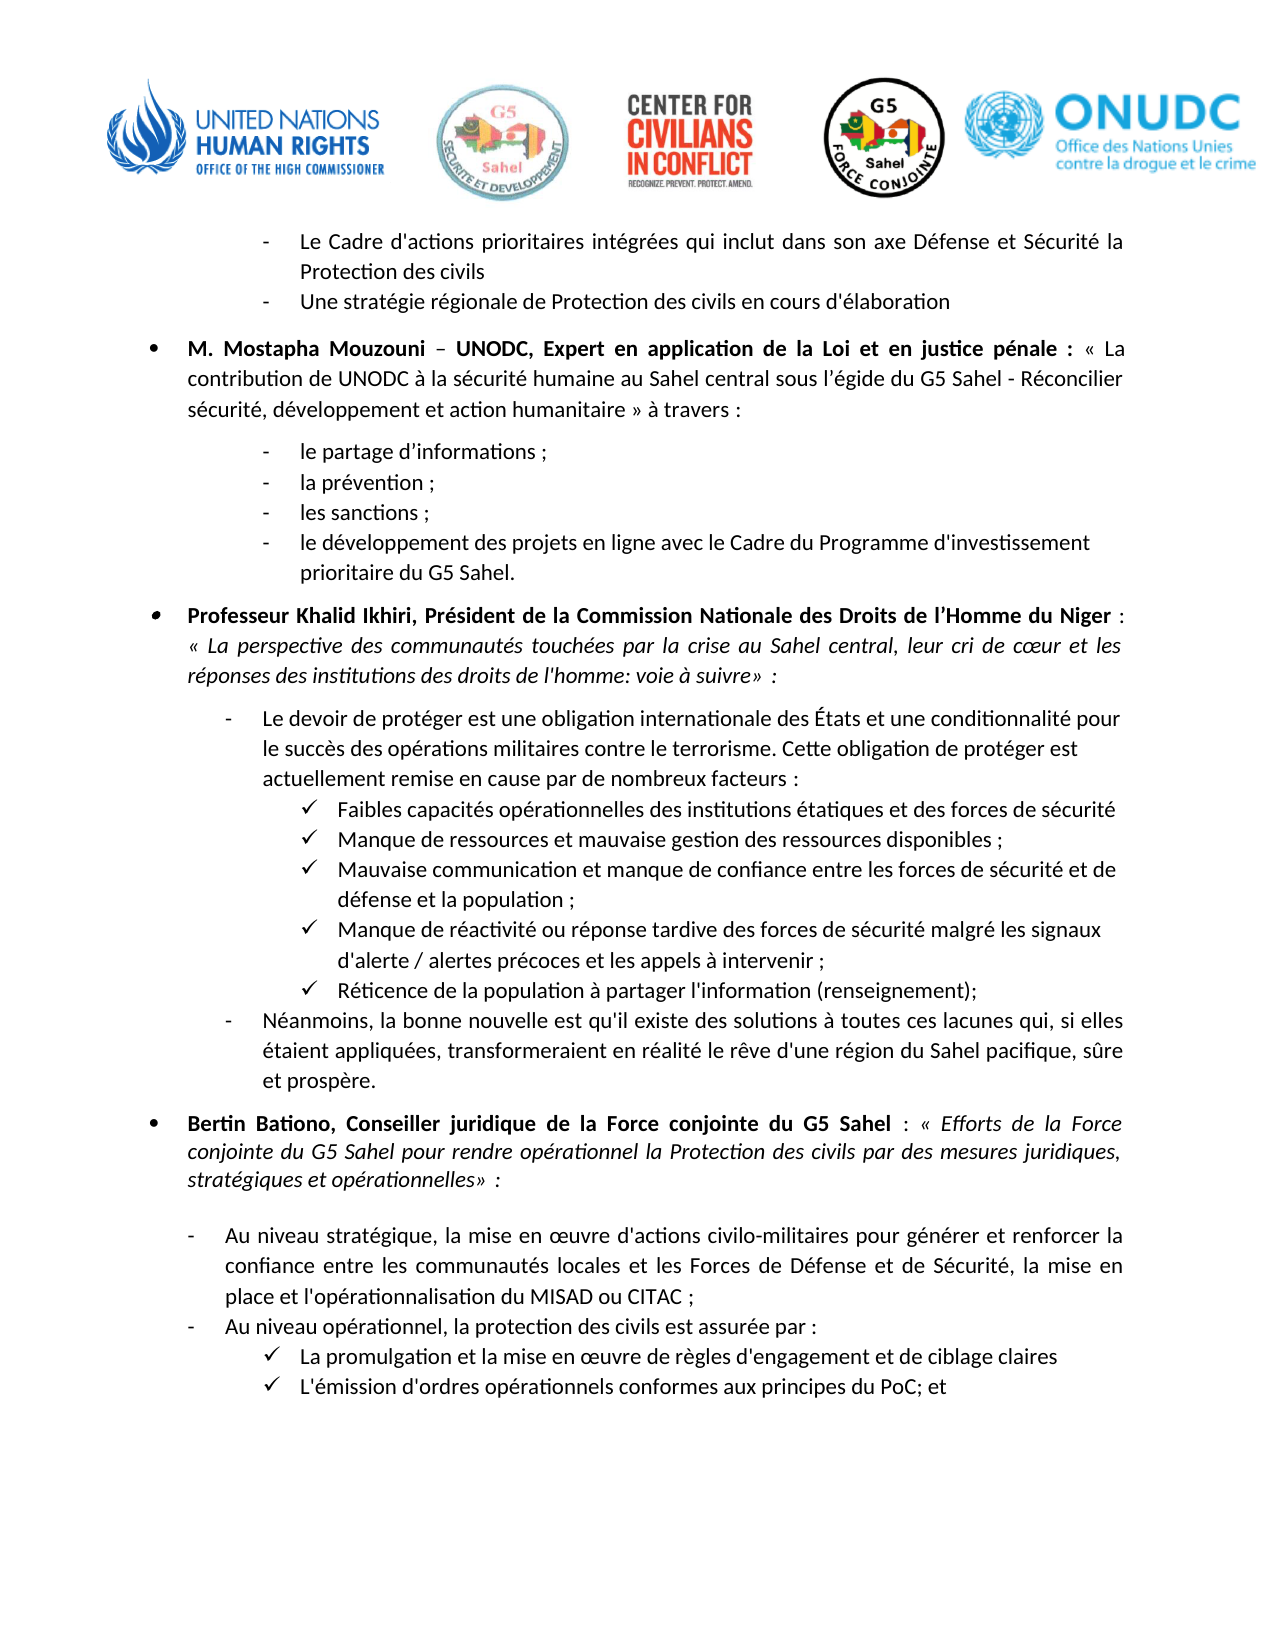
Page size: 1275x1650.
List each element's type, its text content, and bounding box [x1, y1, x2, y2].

list Manque de ressources et mauvaise gestion des ressources disponibles ; [300, 825, 1125, 853]
list Professeur Khalid Ikhiri, Président de la Commission Nationale des Droits de l’Homme du Niger : « La perspective des communautés touchées par la crise au Sahel central, leur cri de cœur et les réponses des institutions des droits de l'homme: voie à suivre» : [150, 601, 1125, 689]
list L'émission d'ordres opérationnels conformes aux principes du PoC; et [262, 1372, 1125, 1401]
list Faibles capacités opérationnelles des institutions étatiques et des forces de sécurité [300, 795, 1125, 823]
list Le Cadre d'actions prioritaires intégrées qui inclut dans son axe Défense et Sécurité la Protection des civils [262, 227, 1125, 285]
list La promulgation et la mise en œuvre de règles d'engagement et de ciblage claires [262, 1342, 1125, 1370]
list Une stratégie régionale de Protection des civils en cours d'élaboration [262, 287, 1125, 316]
picture [622, 85, 757, 192]
picture [103, 75, 391, 183]
list Le devoir de protéger est une obligation internationale des États et une conditionnalité pour le succès des opérations militaires contre le terrorisme. Cette obligation de protéger est actuellement remise en cause par de nombreux facteurs : [225, 704, 1125, 793]
list la prévention ; [262, 468, 1125, 496]
list Au niveau opérationnel, la protection des civils est assurée par : [187, 1312, 1125, 1340]
picture [812, 71, 947, 200]
list le développement des projets en ligne avec le Cadre du Programme d'investissement prioritaire du G5 Sahel. [262, 528, 1125, 586]
list Manque de réactivité ou réponse tardive des forces de sécurité malgré les signaux d'alerte / alertes précoces et les appels à intervenir ; [300, 916, 1125, 974]
list les sanctions ; [262, 498, 1125, 526]
list Réticence de la population à partager l'information (renseignement); [300, 976, 1125, 1004]
list le partage d’informations ; [262, 437, 1125, 466]
list M. Mostapha Mouzouni – UNODC, Expert en application de la Loi et en justice pénale : « La contribution de UNODC à la sécurité humaine au Sahel central sous l’égide du G5 Sahel - Réconcilier sécurité, développement et action humanitaire » à travers : [150, 334, 1125, 423]
list Néanmoins, la bonne nouvelle est qu'il existe des solutions à toutes ces lacunes qui, si elles étaient appliquées, transformeraient en réalité le rêve d'une région du Sahel pacifique, sûre et prospère. [225, 1006, 1125, 1095]
picture [959, 82, 1271, 179]
list Bertin Bationo, Conseiller juridique de la Force conjointe du G5 Sahel : « Efforts de la Force conjointe du G5 Sahel pour rendre opérationnel la Protection des civils par des mesures juridiques, stratégiques et opérationnelles» : [150, 1109, 1125, 1193]
list Mauvaise communication et manque de confiance entre les forces de sécurité et de défense et la population ; [300, 855, 1125, 913]
list Au niveau stratégique, la mise en œuvre d'actions civilo-militaires pour générer et renforcer la confiance entre les communautés locales et les Forces de Défense et de Sécurité, la mise en place et l'opérationnalisation du MISAD ou CITAC ; [187, 1221, 1125, 1310]
